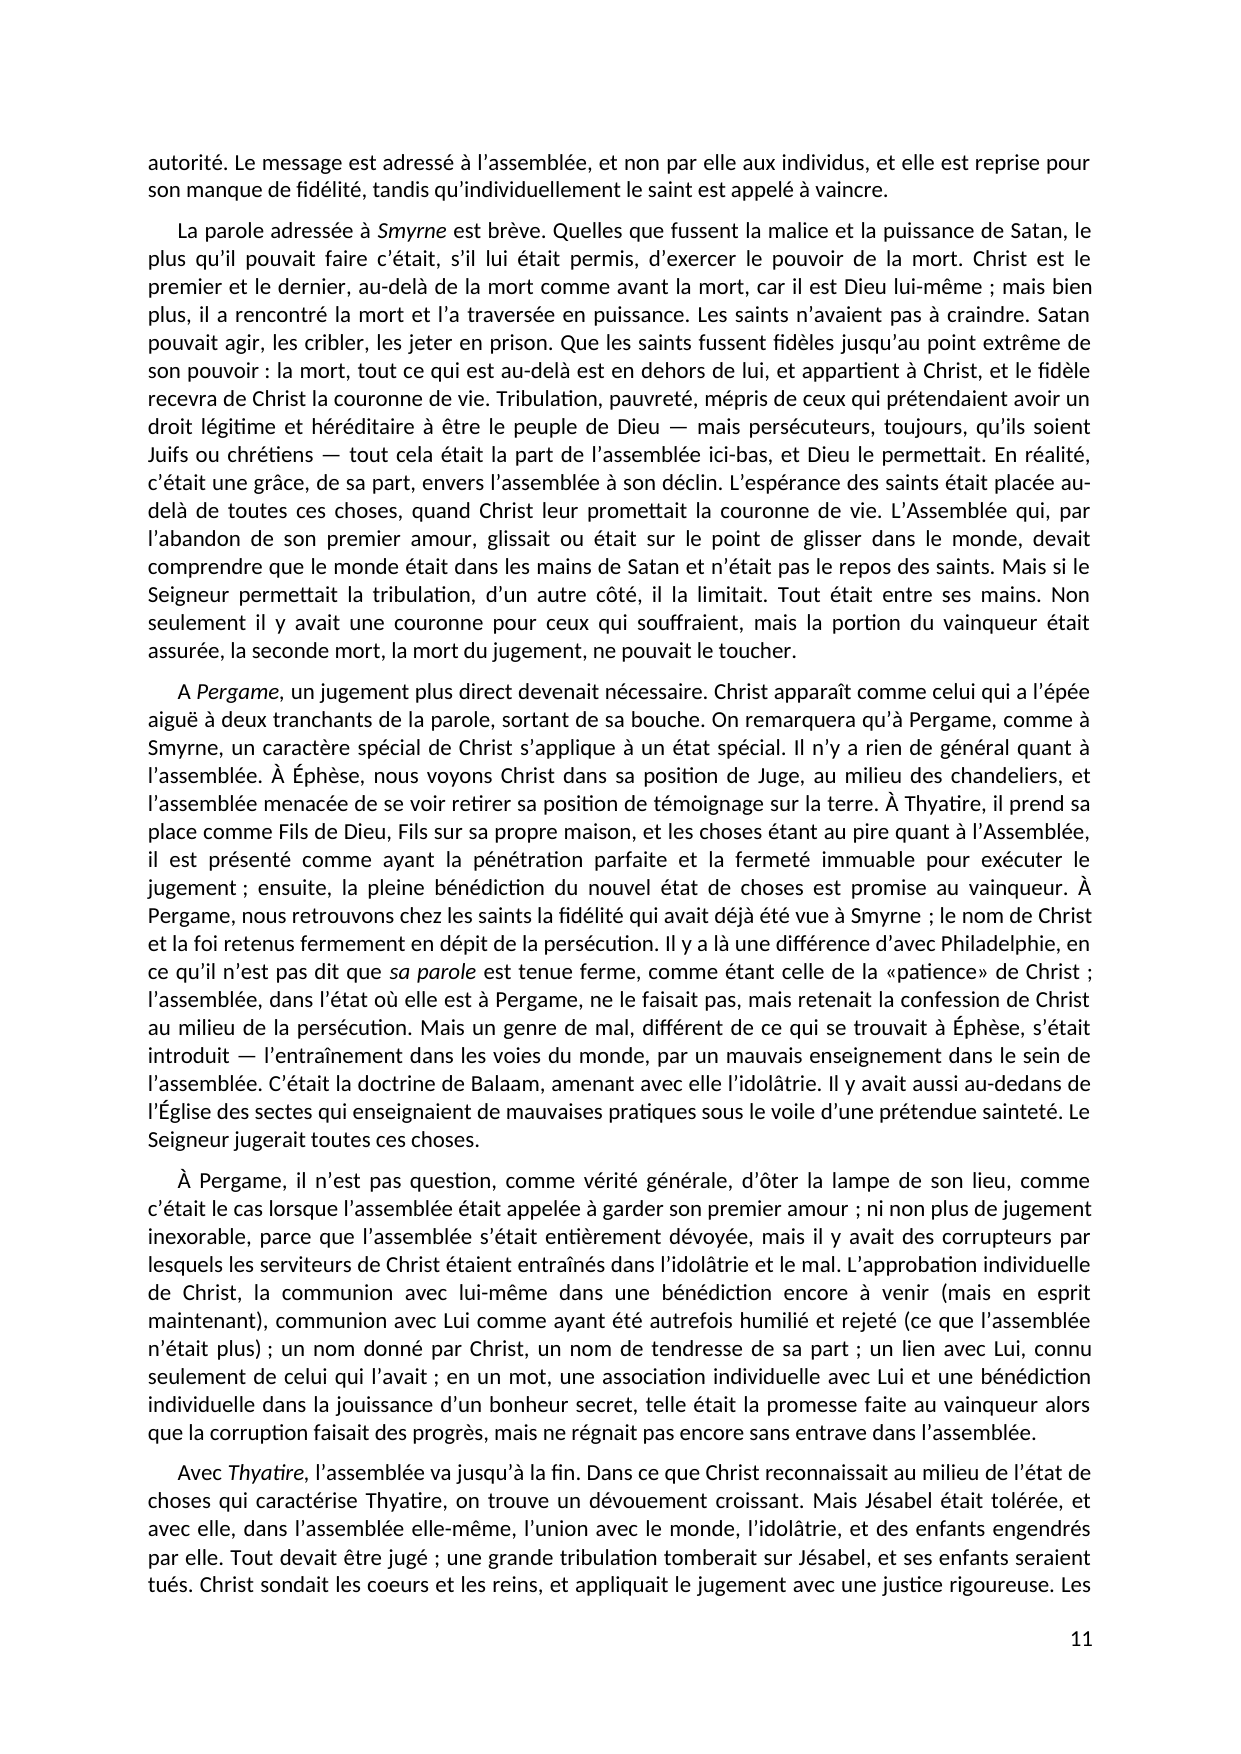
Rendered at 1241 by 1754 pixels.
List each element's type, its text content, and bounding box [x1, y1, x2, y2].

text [148, 148, 1093, 204]
text La parole adressée à Smyrne est brève. Quelles que fussent la malice et la puissance de Satan, le plus qu’il pouvait faire c’était, s’il lui était permis, d’exercer le pouvoir de la mort. Christ est le premier et le dernier, au-delà de la mort comme avant la mort, car il est Dieu lui-même ; mais bien plus, il a rencontré la mort et l’a traversée en puissance. Les saints n’avaient pas à craindre. Satan pouvait agir, les cribler, les jeter en prison. Que les saints fussent fidèles jusqu’au point extrême de son pouvoir : la mort, tout ce qui est au-delà est en dehors de lui, et appartient à Christ, et le fidèle recevra de Christ la couronne de vie. Tribulation, pauvreté, mépris de ceux qui prétendaient avoir un droit légitime et héréditaire à être le peuple de Dieu — mais persécuteurs, toujours, qu’ils soient Juifs ou chrétiens — tout cela était la part de l’assemblée ici-bas, et Dieu le permettait. En réalité, c’était une grâce, de sa part, envers l’assemblée à son déclin. L’espérance des saints était placée au-delà de toutes ces choses, quand Christ leur promettait la couronne de vie. L’Assemblée qui, par l’abandon de son premier amour, glissait ou était sur le point de glisser dans le monde, devait comprendre que le monde était dans les mains de Satan et n’était pas le repos des saints. Mais si le Seigneur permettait la tribulation, d’un autre côté, il la limitait. Tout était entre ses mains. Non seulement il y avait une couronne pour ceux qui souffraient, mais la portion du vainqueur était assurée, la seconde mort, la mort du jugement, ne pouvait le toucher. [148, 216, 1093, 664]
text À Pergame, il n’est pas question, comme vérité générale, d’ôter la lampe de son lieu, comme c’était le cas lorsque l’assemblée était appelée à garder son premier amour ; ni non plus de jugement inexorable, parce que l’assemblée s’était entièrement dévoyée, mais il y avait des corrupteurs par lesquels les serviteurs de Christ étaient entraînés dans l’idolâtrie et le mal. L’approbation individuelle de Christ, la communion avec lui-même dans une bénédiction encore à venir (mais en esprit maintenant), communion avec Lui comme ayant été autrefois humilié et rejeté (ce que l’assemblée n’était plus) ; un nom donné par Christ, un nom de tendresse de sa part ; un lien avec Lui, connu seulement de celui qui l’avait ; en un mot, une association individuelle avec Lui et une bénédiction individuelle dans la jouissance d’un bonheur secret, telle était la promesse faite au vainqueur alors que la corruption faisait des progrès, mais ne régnait pas encore sans entrave dans l’assemblée. [148, 1166, 1093, 1446]
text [148, 1458, 1093, 1599]
text A Pergame, un jugement plus direct devenait nécessaire. Christ apparaît comme celui qui a l’épée aiguë à deux tranchants de la parole, sortant de sa bouche. On remarquera qu’à Pergame, comme à Smyrne, un caractère spécial de Christ s’applique à un état spécial. Il n’y a rien de général quant à l’assemblée. À Éphèse, nous voyons Christ dans sa position de Juge, au milieu des chandeliers, et l’assemblée menacée de se voir retirer sa position de témoignage sur la terre. À Thyatire, il prend sa place comme Fils de Dieu, Fils sur sa propre maison, et les choses étant au pire quant à l’Assemblée, il est présenté comme ayant la pénétration parfaite et la fermeté immuable pour exécuter le jugement ; ensuite, la pleine bénédiction du nouvel état de choses est promise au vainqueur. À Pergame, nous retrouvons chez les saints la fidélité qui avait déjà été vue à Smyrne ; le nom de Christ et la foi retenus fermement en dépit de la persécution. Il y a là une différence d’avec Philadelphie, en ce qu’il n’est pas dit que sa parole est tenue ferme, comme étant celle de la «patience» de Christ ; l’assemblée, dans l’état où elle est à Pergame, ne le faisait pas, mais retenait la confession de Christ au milieu de la persécution. Mais un genre de mal, différent de ce qui se trouvait à Éphèse, s’était introduit — l’entraînement dans les voies du monde, par un mauvais enseignement dans le sein de l’assemblée. C’était la doctrine de Balaam, amenant avec elle l’idolâtrie. Il y avait aussi au-dedans de l’Église des sectes qui enseignaient de mauvaises pratiques sous le voile d’une prétendue sainteté. Le Seigneur jugerait toutes ces choses. [148, 677, 1093, 1153]
